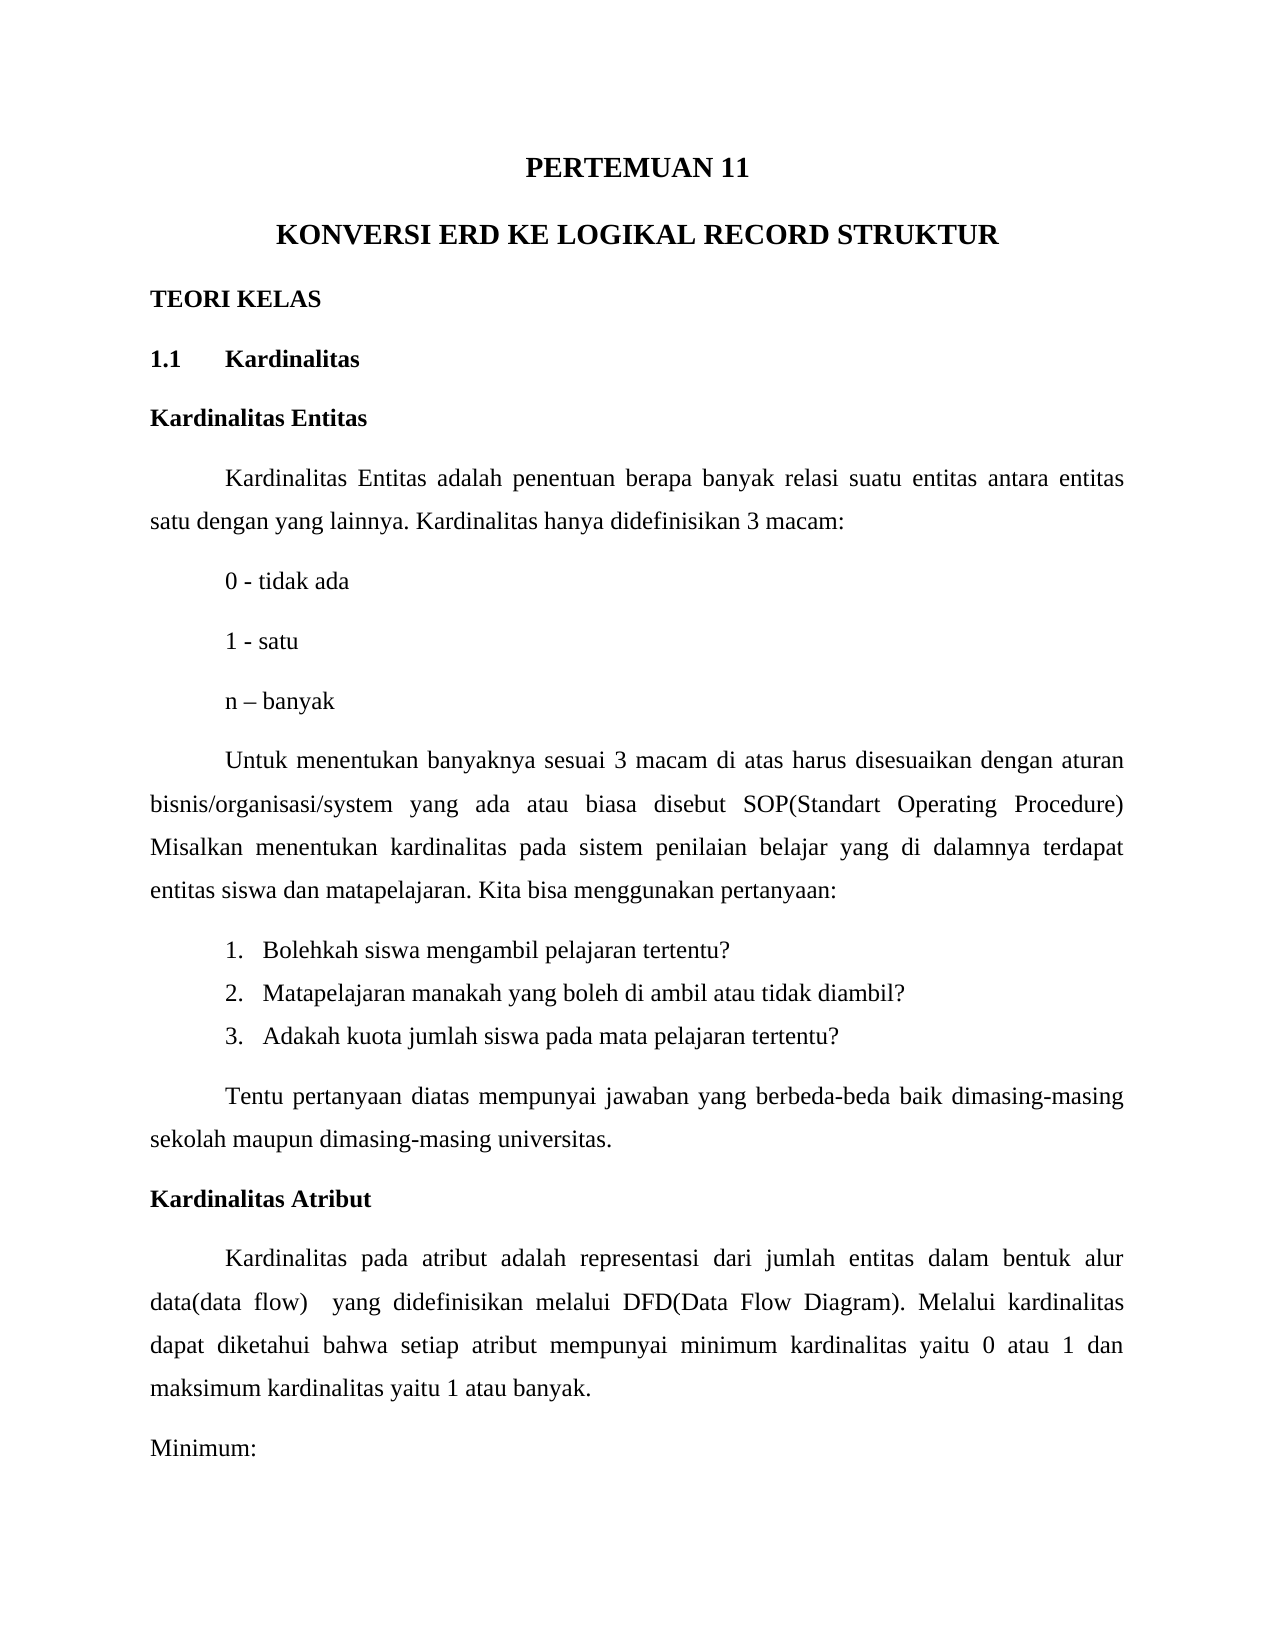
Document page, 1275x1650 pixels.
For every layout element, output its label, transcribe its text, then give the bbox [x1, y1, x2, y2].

text PERTEMUAN 11 [150, 150, 1125, 183]
text 1 - satu [150, 626, 1125, 655]
text KONVERSI ERD KE LOGIKAL RECORD STRUKTUR [150, 217, 1125, 251]
list Bolehkah siswa mengambil pelajaran tertentu? [225, 935, 1125, 963]
list Matapelajaran manakah yang boleh di ambil atau tidak diambil? [225, 978, 1125, 1007]
text Kardinalitas Entitas [150, 403, 1125, 432]
list Adakah kuota jumlah siswa pada mata pelajaran tertentu? [225, 1021, 1125, 1050]
text 0 - tidak ada [150, 566, 1125, 595]
text Kardinalitas Atribut [150, 1184, 1125, 1212]
text Tentu pertanyaan diatas mempunyai jawaban yang berbeda-beda baik dimasing-masing sekolah maupun dimasing-masing universitas. [150, 1081, 1125, 1153]
list Kardinalitas [150, 344, 1125, 372]
text n – banyak [150, 686, 1125, 714]
text Untuk menentukan banyaknya sesuai 3 macam di atas harus disesuaikan dengan aturan bisnis/organisasi/system yang ada atau biasa disebut SOP(Standart Operating Procedure) Misalkan menentukan kardinalitas pada sistem penilaian belajar yang di dalamnya terdapat entitas siswa dan matapelajaran. Kita bisa menggunakan pertanyaan: [150, 746, 1125, 904]
text Minimum: [150, 1433, 1125, 1461]
text Kardinalitas Entitas adalah penentuan berapa banyak relasi suatu entitas antara entitas satu dengan yang lainnya. Kardinalitas hanya didefinisikan 3 macam: [150, 463, 1125, 535]
text TEORI KELAS [150, 284, 1125, 313]
text Kardinalitas pada atribut adalah representasi dari jumlah entitas dalam bentuk alur data(data flow) yang didefinisikan melalui DFD(Data Flow Diagram). Melalui kardinalitas dapat diketahui bahwa setiap atribut mempunyai minimum kardinalitas yaitu 0 atau 1 dan maksimum kardinalitas yaitu 1 atau banyak. [150, 1243, 1125, 1402]
